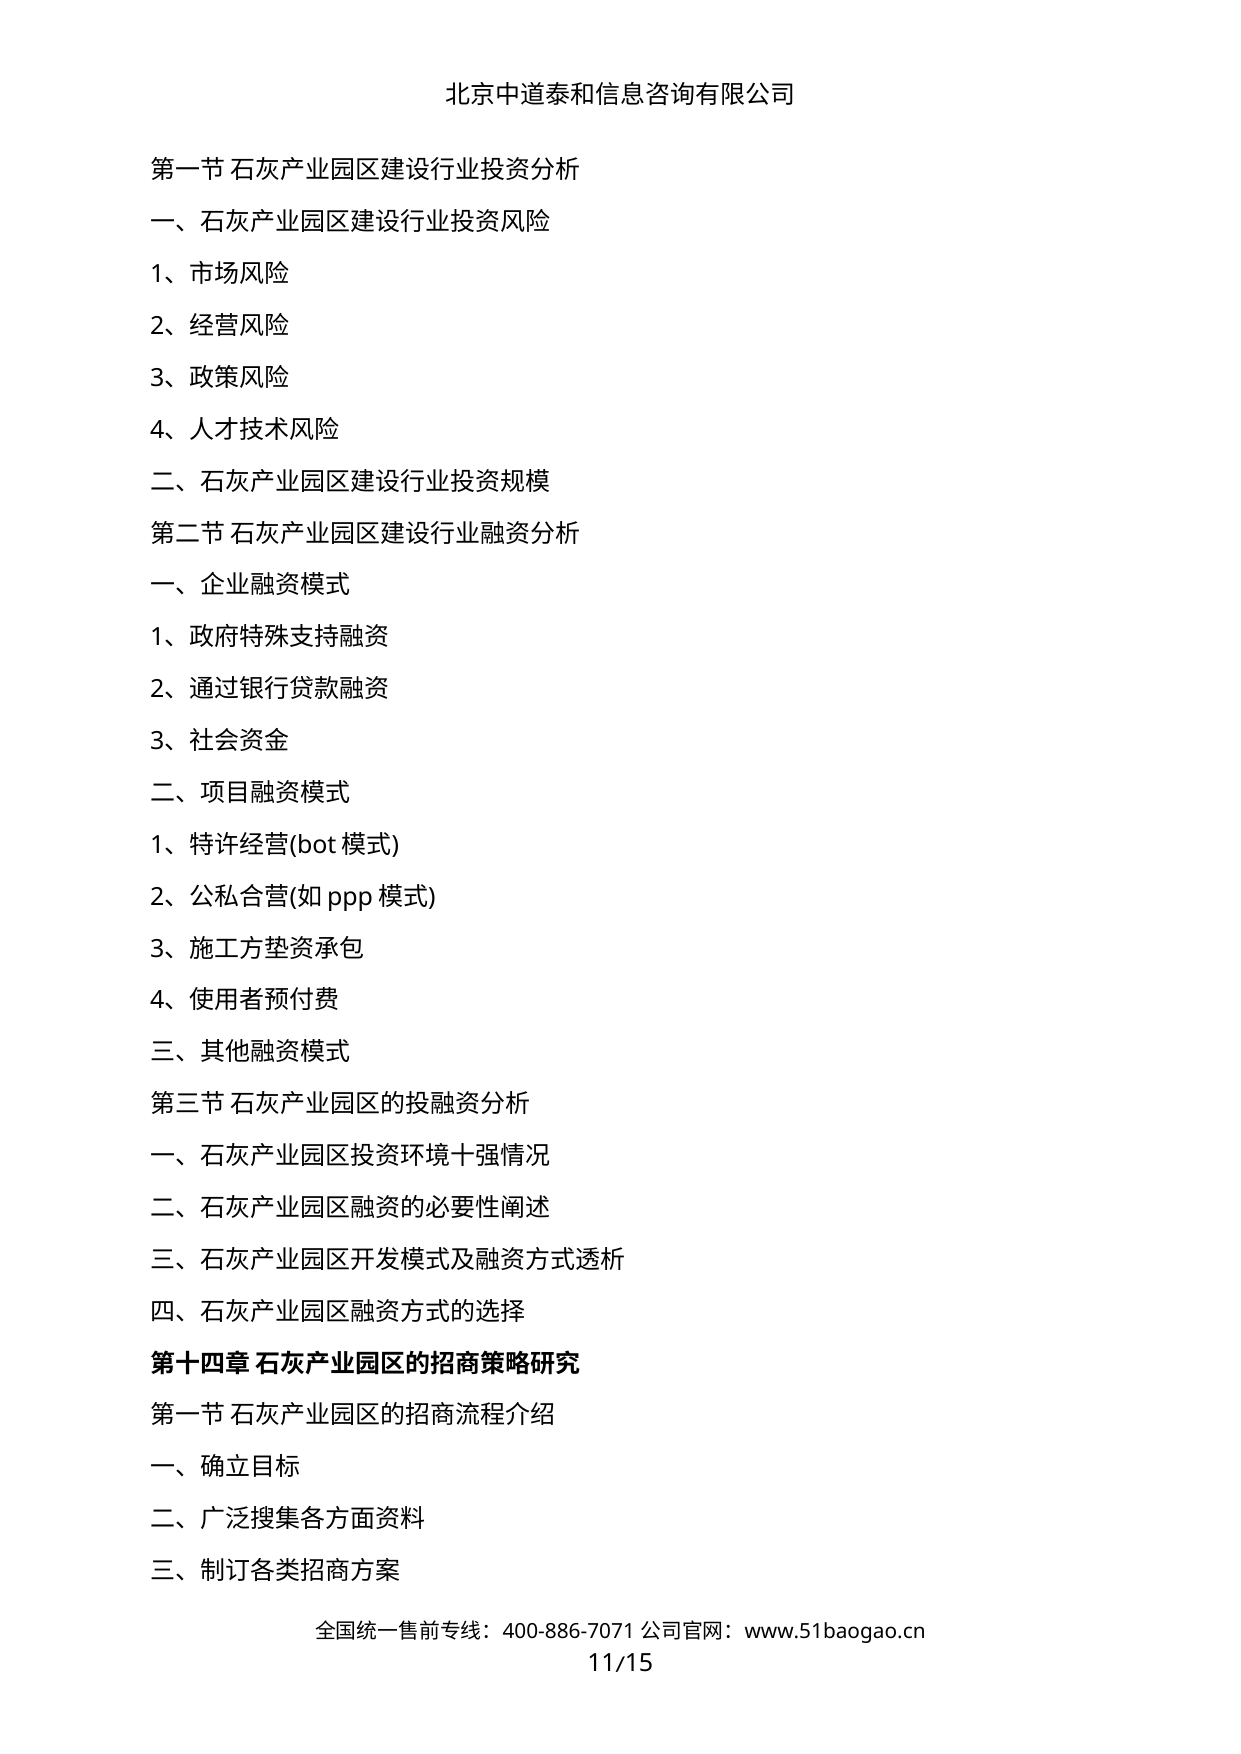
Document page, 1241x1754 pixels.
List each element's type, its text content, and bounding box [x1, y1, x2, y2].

text 1、市场风险 [150, 254, 1090, 290]
text 3、政策风险 [150, 357, 1090, 394]
text 二、石灰产业园区建设行业投资规模 [150, 461, 1090, 497]
text 三、制订各类招商方案 [150, 1551, 1090, 1587]
text 2、通过银行贷款融资 [150, 669, 1090, 705]
text 二、广泛搜集各方面资料 [150, 1499, 1090, 1535]
text 第二节 石灰产业园区建设行业融资分析 [150, 513, 1090, 549]
text 三、石灰产业园区开发模式及融资方式透析 [150, 1239, 1090, 1276]
text 一、石灰产业园区投资环境十强情况 [150, 1136, 1090, 1172]
text 二、石灰产业园区融资的必要性阐述 [150, 1187, 1090, 1224]
text 一、石灰产业园区建设行业投资风险 [150, 202, 1090, 238]
text 第三节 石灰产业园区的投融资分析 [150, 1084, 1090, 1120]
text 2、公私合营(如ppp模式) [150, 876, 1090, 912]
text 二、项目融资模式 [150, 772, 1090, 809]
text 第一节 石灰产业园区的招商流程介绍 [150, 1395, 1090, 1431]
text 3、施工方垫资承包 [150, 928, 1090, 964]
text 3、社会资金 [150, 721, 1090, 757]
text 4、人才技术风险 [150, 409, 1090, 446]
text 1、特许经营(bot模式) [150, 824, 1090, 861]
text 第十四章 石灰产业园区的招商策略研究 [150, 1343, 1090, 1379]
text 2、经营风险 [150, 306, 1090, 342]
text 4、使用者预付费 [150, 980, 1090, 1016]
text 一、企业融资模式 [150, 565, 1090, 601]
text 第一节 石灰产业园区建设行业投资分析 [150, 150, 1090, 186]
text 一、确立目标 [150, 1447, 1090, 1483]
text 四、石灰产业园区融资方式的选择 [150, 1291, 1090, 1327]
text 1、政府特殊支持融资 [150, 617, 1090, 653]
text 三、其他融资模式 [150, 1032, 1090, 1068]
